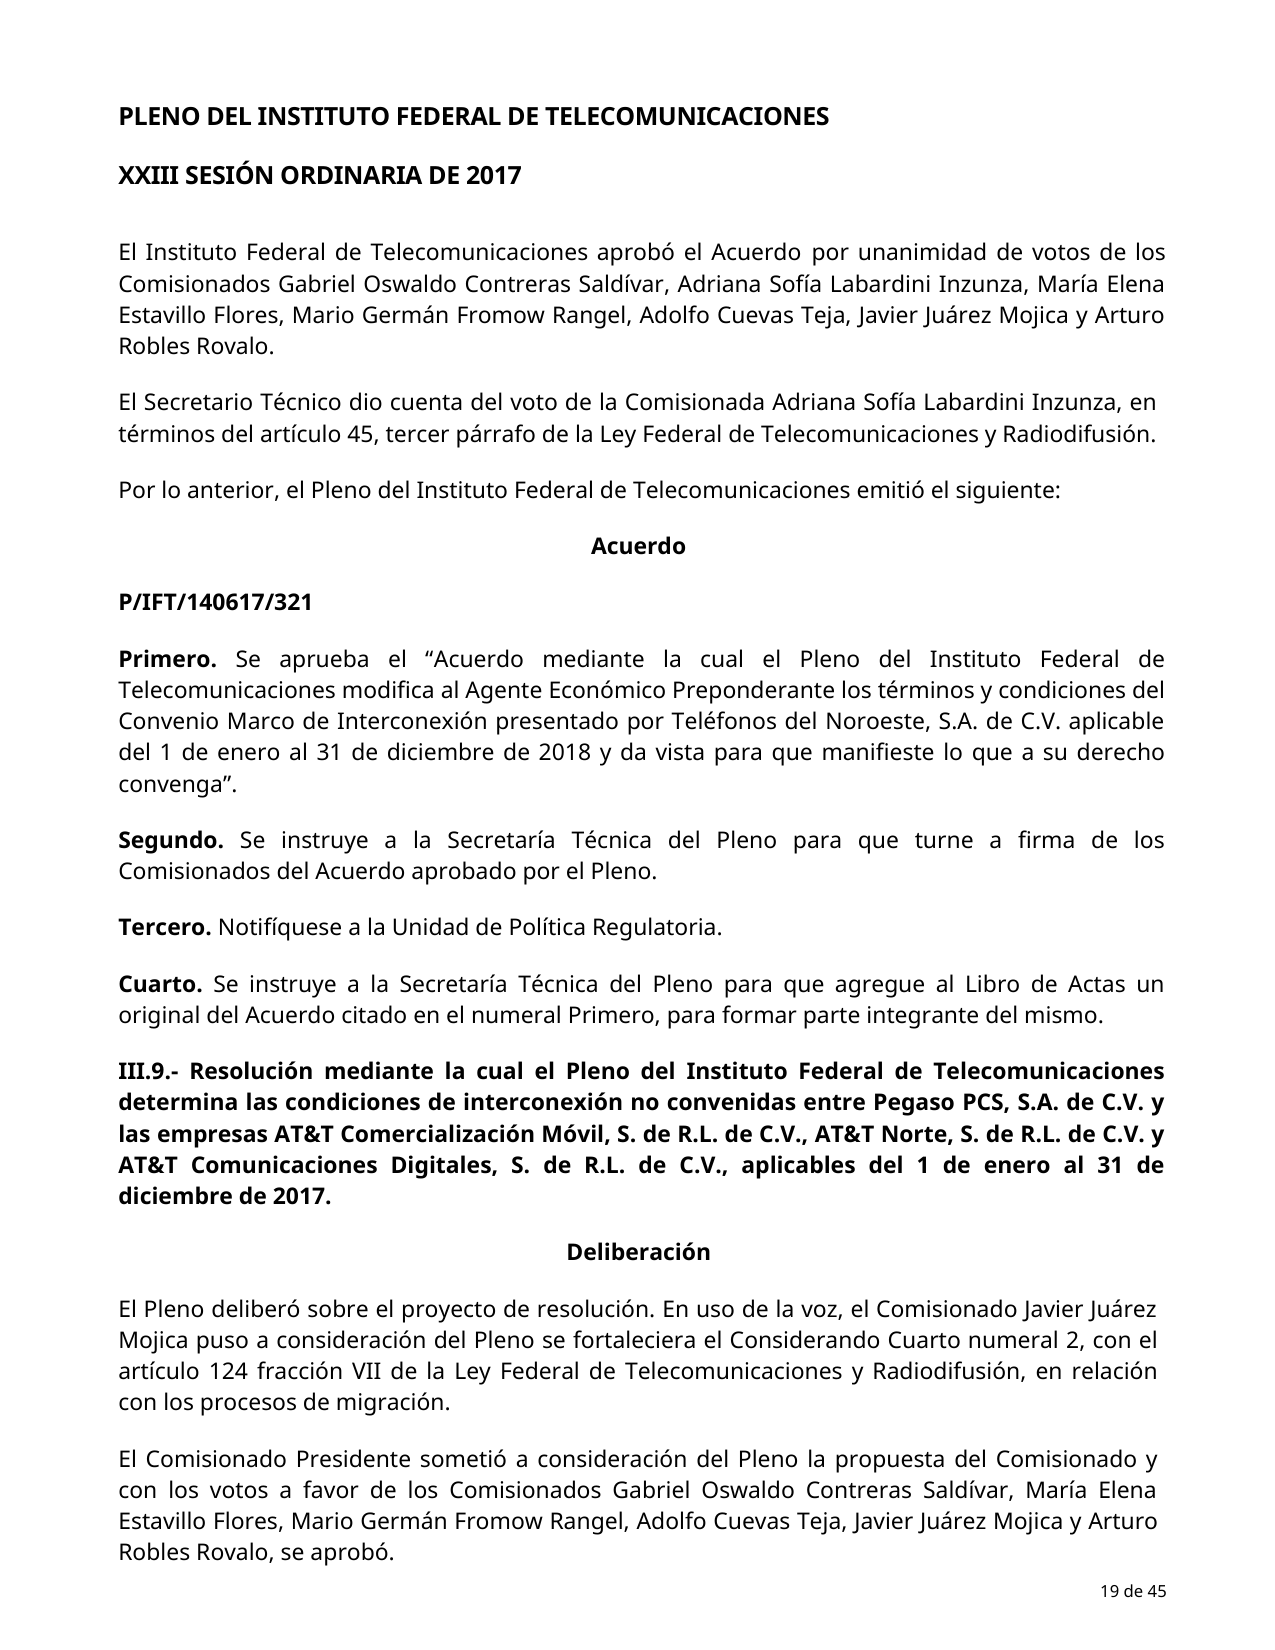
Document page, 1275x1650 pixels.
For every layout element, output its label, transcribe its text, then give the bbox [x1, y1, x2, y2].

text El Pleno deliberó sobre el proyecto de resolución. En uso de la voz, el Comisionado Javier Juárez Mojica puso a consideración del Pleno se fortaleciera el Considerando Cuarto numeral 2, con el artículo 124 fracción VII de la Ley Federal de Telecomunicaciones y Radiodifusión, en relación con los procesos de migración. [118, 1292, 1159, 1417]
text Primero. Se aprueba el “Acuerdo mediante la cual el Pleno del Instituto Federal de Telecomunicaciones modifica al Agente Económico Preponderante los términos y condiciones del Convenio Marco de Interconexión presentado por Teléfonos del Noroeste, S.A. de C.V. aplicable del 1 de enero al 31 de diciembre de 2018 y da vista para que manifieste lo que a su derecho convenga”. [118, 642, 1166, 799]
text Deliberación [118, 1236, 1159, 1267]
text Cuarto. Se instruye a la Secretaría Técnica del Pleno para que agregue al Libro de Actas un original del Acuerdo citado en el numeral Primero, para formar parte integrante del mismo. [118, 967, 1166, 1030]
text El Secretario Técnico dio cuenta del voto de la Comisionada Adriana Sofía Labardini Inzunza, en términos del artículo 45, tercer párrafo de la Ley Federal de Telecomunicaciones y Radiodifusión. [118, 386, 1159, 449]
text El Comisionado Presidente sometió a consideración del Pleno la propuesta del Comisionado y con los votos a favor de los Comisionados Gabriel Oswaldo Contreras Saldívar, María Elena Estavillo Flores, Mario Germán Fromow Rangel, Adolfo Cuevas Teja, Javier Juárez Mojica y Arturo Robles Rovalo, se aprobó. [118, 1442, 1159, 1567]
list P/IFT/140617/321 [118, 586, 1166, 617]
text Por lo anterior, el Pleno del Instituto Federal de Telecomunicaciones emitió el siguiente: [118, 474, 1159, 505]
list El Instituto Federal de Telecomunicaciones aprobó el Acuerdo por unanimidad de votos de los Comisionados Gabriel Oswaldo Contreras Saldívar, Adriana Sofía Labardini Inzunza, María Elena Estavillo Flores, Mario Germán Fromow Rangel, Adolfo Cuevas Teja, Javier Juárez Mojica y Arturo Robles Rovalo. [118, 236, 1166, 361]
text Acuerdo [118, 530, 1159, 561]
text Tercero. Notifíquese a la Unidad de Política Regulatoria. [118, 911, 1166, 942]
text Segundo. Se instruye a la Secretaría Técnica del Pleno para que turne a firma de los Comisionados del Acuerdo aprobado por el Pleno. [118, 824, 1166, 886]
text III.9.- Resolución mediante la cual el Pleno del Instituto Federal de Telecomunicaciones determina las condiciones de interconexión no convenidas entre Pegaso PCS, S.A. de C.V. y las empresas AT&T Comercialización Móvil, S. de R.L. de C.V., AT&T Norte, S. de R.L. de C.V. y AT&T Comunicaciones Digitales, S. de R.L. de C.V., aplicables del 1 de enero al 31 de diciembre de 2017. [118, 1055, 1166, 1211]
